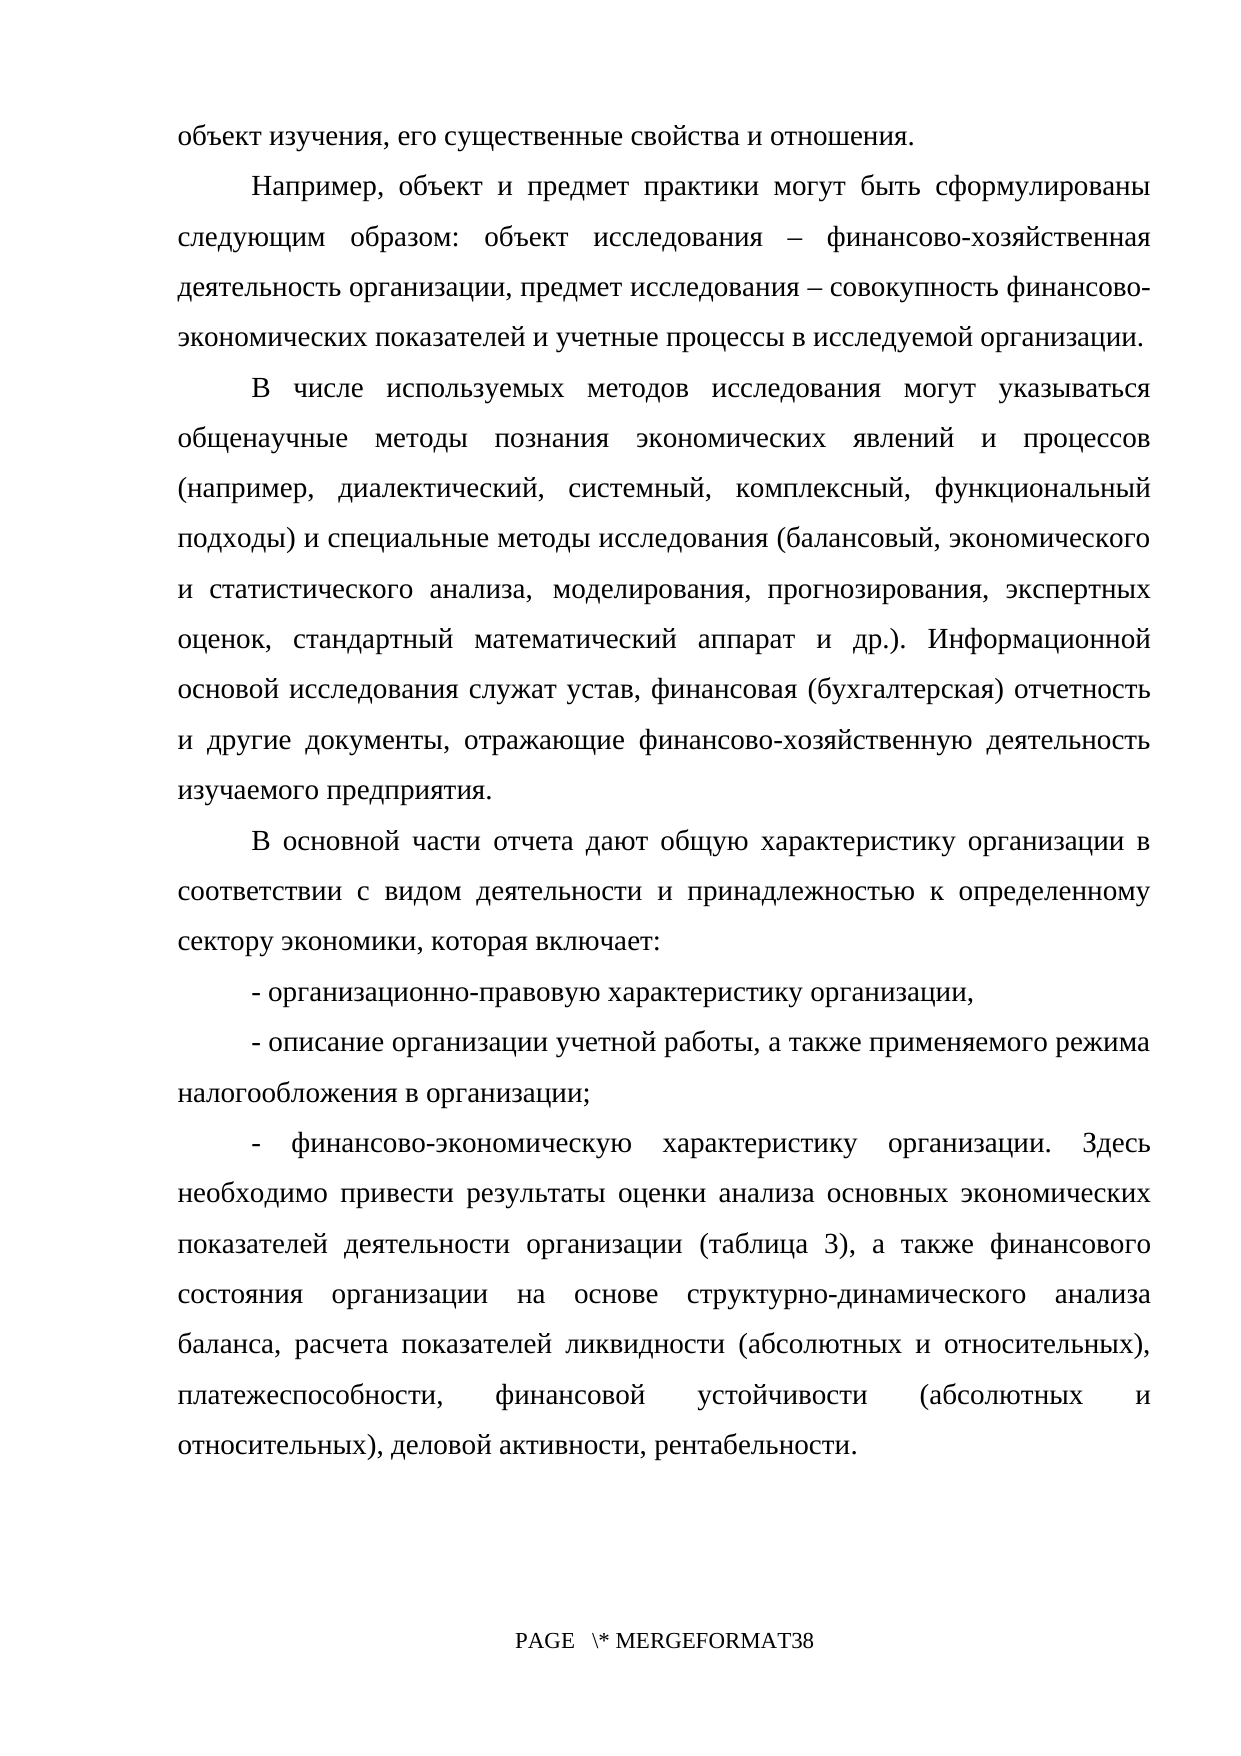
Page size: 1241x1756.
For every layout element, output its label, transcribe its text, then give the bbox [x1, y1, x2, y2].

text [177, 118, 1151, 152]
text - описание организации учетной работы, а также применяемого режима налогообложения в организации; [177, 1024, 1151, 1108]
text Например, объект и предмет практики могут быть сформулированы следующим образом: объект исследования – финансово-хозяйственная деятельность организации, предмет исследования – совокупность финансово-экономических показателей и учетные процессы в исследуемой организации. [177, 168, 1151, 353]
text В основной части отчета дают общую характеристику организации в соответствии с видом деятельности и принадлежностью к определенному сектору экономики, которая включает: [177, 823, 1151, 957]
text - организационно-правовую характеристику организации, [177, 974, 1151, 1007]
text - финансово-экономическую характеристику организации. Здесь необходимо привести результаты оценки анализа основных экономических показателей деятельности организации (таблица 3), а также финансового состояния организации на основе структурно-динамического анализа баланса, расчета показателей ликвидности (абсолютных и относительных), платежеспособности, финансовой устойчивости (абсолютных и относительных), деловой активности, рентабельности. [177, 1125, 1151, 1461]
text В числе используемых методов исследования могут указываться общенаучные методы познания экономических явлений и процессов (например, диалектический, системный, комплексный, функциональный подходы) и специальные методы исследования (балансовый, экономического и статистического анализа, моделирования, прогнозирования, экспертных оценок, стандартный математический аппарат и др.). Информационной основой исследования служат устав, финансовая (бухгалтерская) отчетность и другие документы, отражающие финансово-хозяйственную деятельность изучаемого предприятия. [177, 370, 1151, 806]
